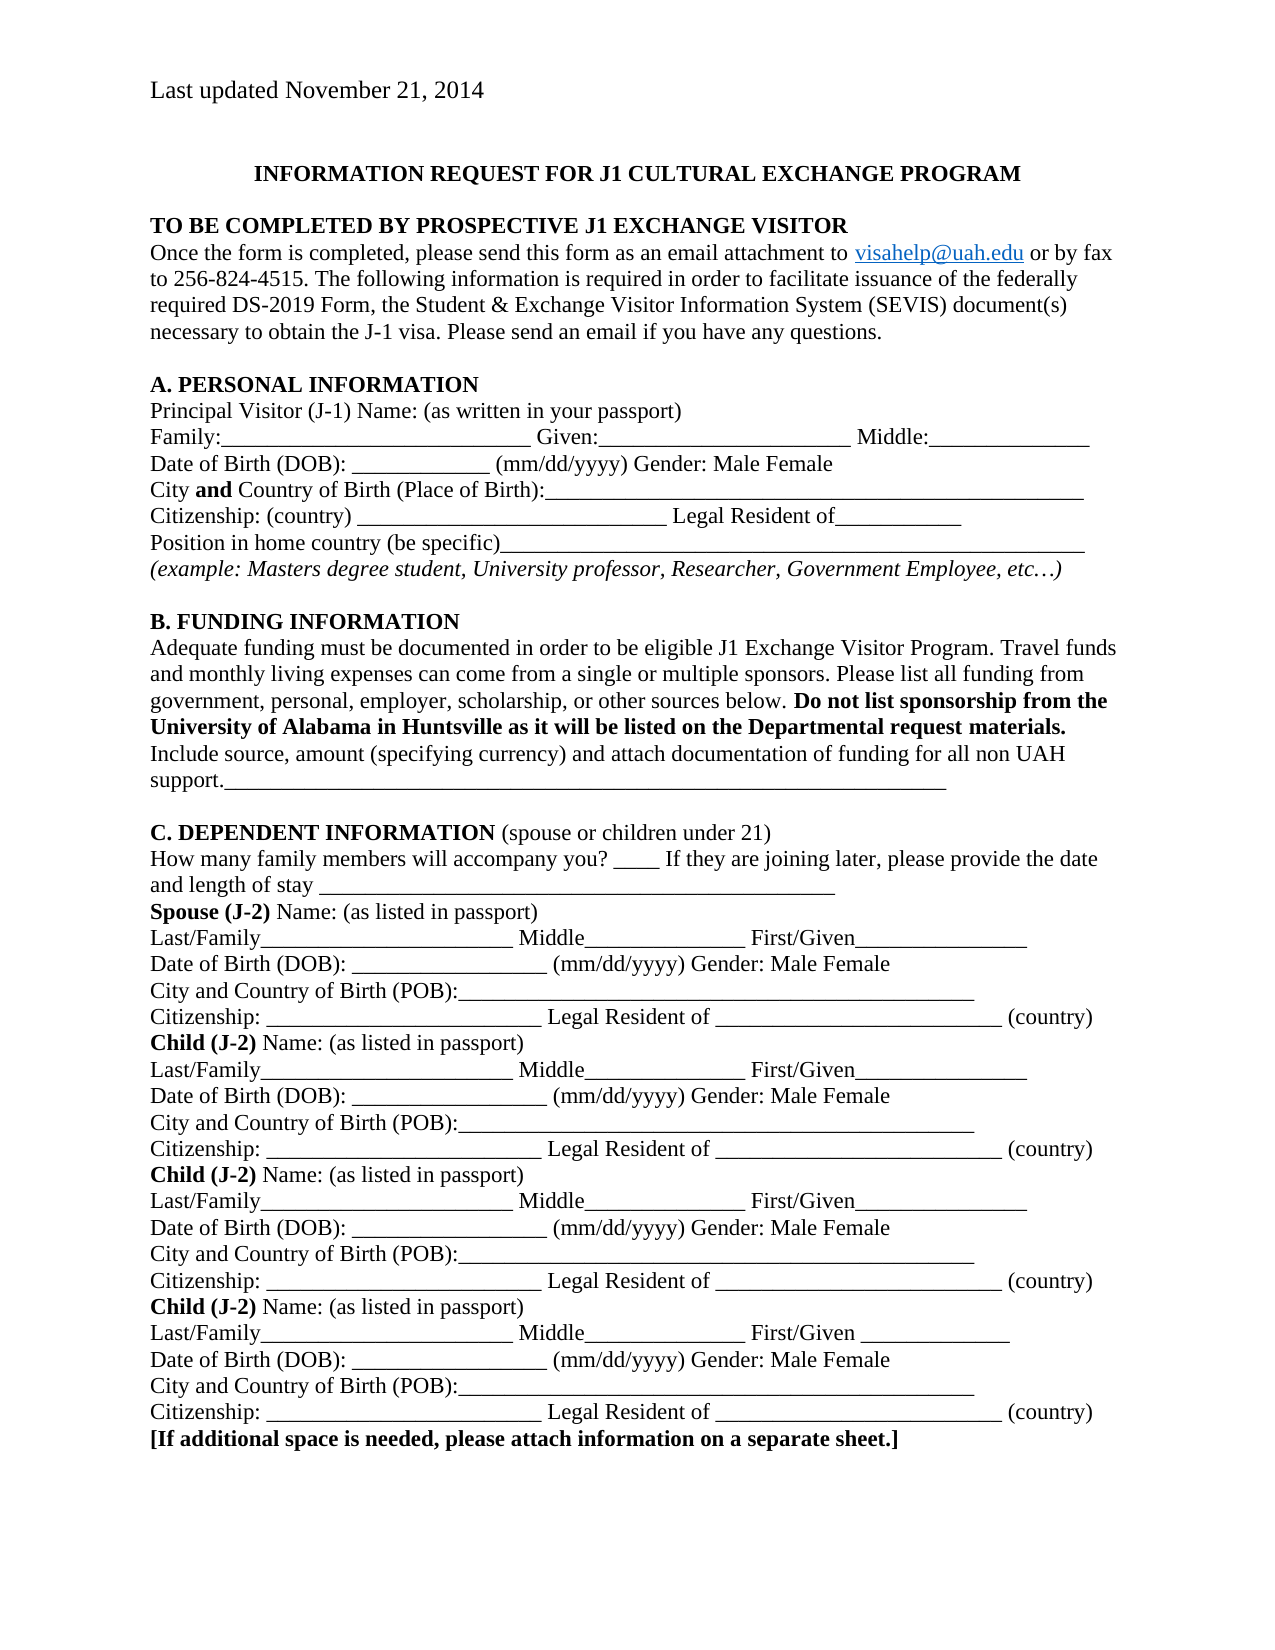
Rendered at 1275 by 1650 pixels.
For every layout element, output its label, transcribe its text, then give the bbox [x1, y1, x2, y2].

text Child (J-2) Name: (as listed in passport) [150, 1029, 1125, 1056]
text Position in home country (be specific)___________________________________________________ [150, 529, 1125, 555]
text Date of Birth (DOB): _________________ (mm/dd/yyyy) Gender: Male Female [150, 1346, 1125, 1372]
text Citizenship: (country) ___________________________ Legal Resident of___________ [150, 502, 1125, 529]
text Citizenship: ________________________ Legal Resident of _________________________ (country) [150, 1267, 1125, 1293]
text Citizenship: ________________________ Legal Resident of _________________________ (country) [150, 1135, 1125, 1161]
text Child (J-2) Name: (as listed in passport) [150, 1161, 1125, 1188]
text Date of Birth (DOB): _________________ (mm/dd/yyyy) Gender: Male Female [150, 1214, 1125, 1240]
text Spouse (J-2) Name: (as listed in passport) [150, 898, 1125, 924]
text B. FUNDING INFORMATION [150, 608, 1125, 634]
text Date of Birth (DOB): _________________ (mm/dd/yyyy) Gender: Male Female [150, 1082, 1125, 1108]
text City and Country of Birth (POB):_____________________________________________ [150, 1108, 1125, 1135]
text Citizenship: ________________________ Legal Resident of _________________________ (country) [150, 1003, 1125, 1029]
text Last/Family______________________ Middle______________ First/Given_______________ [150, 1188, 1125, 1214]
text (example: Masters degree student, University professor, Researcher, Government Employee, etc…) [150, 555, 1125, 581]
text Adequate funding must be documented in order to be eligible J1 Exchange Visitor Program. Travel funds and monthly living expenses can come from a single or multiple sponsors. Please list all funding from government, personal, employer, scholarship, or other sources below. Do not list sponsorship from the University of Alabama in Huntsville as it will be listed on the Departmental request materials. Include source, amount (specifying currency) and attach documentation of funding for all non UAH support._______________________________________________________________ [150, 634, 1125, 792]
text City and Country of Birth (POB):_____________________________________________ [150, 1240, 1125, 1267]
text Date of Birth (DOB): ____________ (mm/dd/yyyy) Gender: Male Female [150, 450, 1125, 476]
text Last/Family______________________ Middle______________ First/Given_______________ [150, 924, 1125, 950]
text A. PERSONAL INFORMATION [150, 371, 1125, 397]
text Citizenship: ________________________ Legal Resident of _________________________ (country) [150, 1398, 1125, 1425]
text INFORMATION REQUEST FOR J1 CULTURAL EXCHANGE PROGRAM [150, 160, 1125, 186]
text Once the form is completed, please send this form as an email attachment to visahelp@uah.edu or by fax to 256-824-4515. The following information is required in order to facilitate issuance of the federally required DS-2019 Form, the Student & Exchange Visitor Information System (SEVIS) document(s) necessary to obtain the J-1 visa. Please send an email if you have any questions. [150, 239, 1125, 344]
text Last/Family______________________ Middle______________ First/Given _____________ [150, 1319, 1125, 1346]
text C. DEPENDENT INFORMATION (spouse or children under 21) [150, 819, 1125, 845]
text [If additional space is needed, please attach information on a separate sheet.] [150, 1425, 1125, 1451]
text Date of Birth (DOB): _________________ (mm/dd/yyyy) Gender: Male Female [150, 950, 1125, 977]
text Family:___________________________ Given:______________________ Middle:______________ [150, 423, 1125, 450]
text City and Country of Birth (POB):_____________________________________________ [150, 977, 1125, 1003]
text Child (J-2) Name: (as listed in passport) [150, 1293, 1125, 1319]
text How many family members will accompany you? ____ If they are joining later, please provide the date and length of stay _____________________________________________ [150, 845, 1125, 898]
text City and Country of Birth (POB):_____________________________________________ [150, 1372, 1125, 1398]
text Principal Visitor (J-1) Name: (as written in your passport) [150, 397, 1125, 423]
text TO BE COMPLETED BY PROSPECTIVE J1 EXCHANGE VISITOR [150, 212, 1125, 239]
text Last/Family______________________ Middle______________ First/Given_______________ [150, 1056, 1125, 1082]
text City and Country of Birth (Place of Birth):_______________________________________________ [150, 476, 1125, 502]
